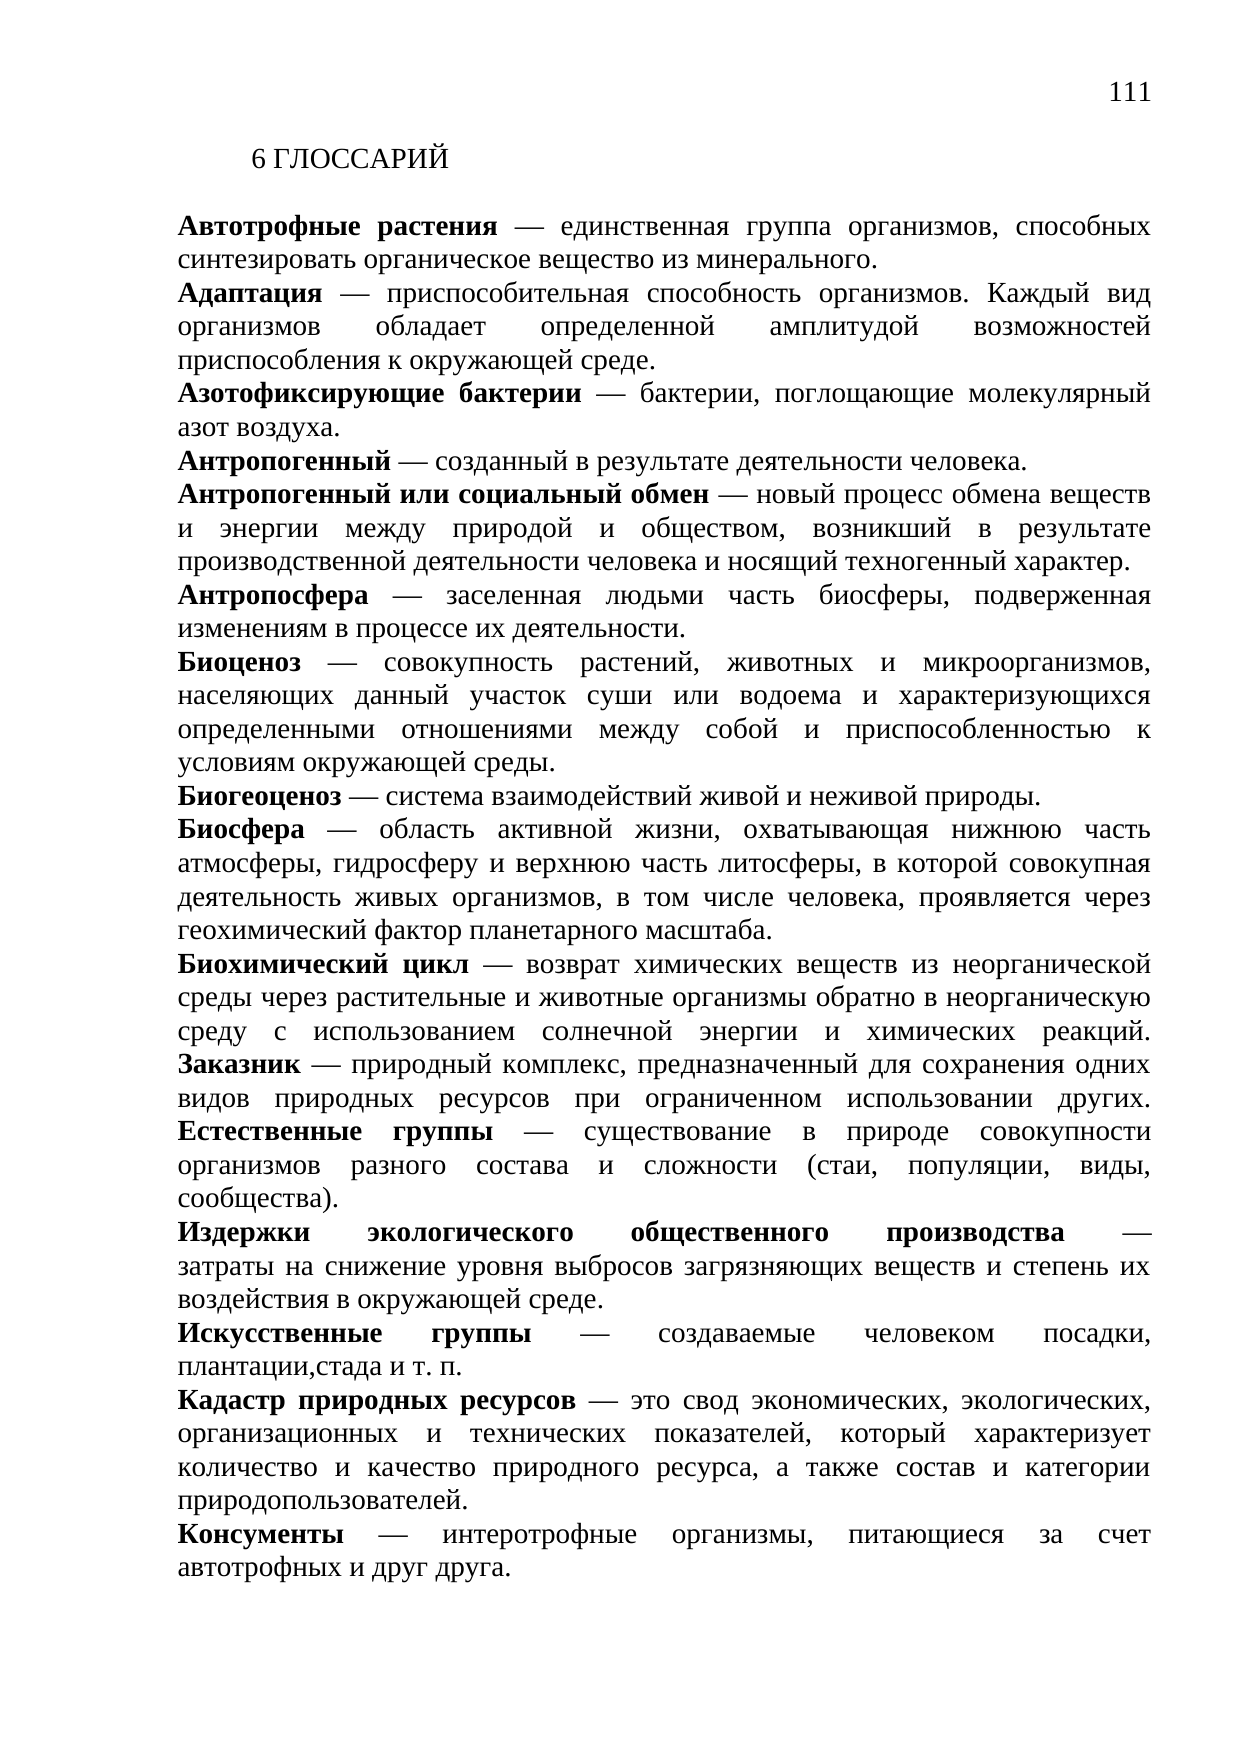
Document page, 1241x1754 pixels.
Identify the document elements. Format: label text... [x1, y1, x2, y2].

text Биохимический цикл — возврат химических веществ из неорганической среды через растительные и животные организмы обратно в неорганическую среду с использованием солнечной энергии и химических реакций. Заказник — природный комплекс, предназначенный для сохранения одних видов природных ресурсов при ограниченном использовании других. Естественные группы — существование в природе совокупности организмов разного состава и сложности (стаи, популяции, виды, сообщества). Издержки экологического общественного производства — затраты на снижение уровня выбросов загрязняющих веществ и степень их воздействия в окружающей среде. [177, 946, 1152, 1315]
text Автотрофные растения — единственная группа организмов, способных синтезировать органическое вещество из минерального. [177, 208, 1152, 275]
text Биогеоценоз — система взаимодействий живой и неживой природы. [177, 778, 1152, 812]
text Кадастр природных ресурсов — это свод экономических, экологических, организационных и технических показателей, который характеризует количество и качество природного ресурса, а также состав и категории природопользователей. Консументы — интеротрофные организмы, питающиеся за счет автотрофных и друг друга. [177, 1382, 1152, 1583]
text Искусственные группы — создаваемые человеком посадки, плантации,стада и т. п. [177, 1315, 1152, 1382]
text 6 ГЛОССАРИЙ [177, 141, 1152, 174]
text Антропогенный — созданный в результате деятельности человека. [177, 443, 1152, 476]
text Адаптация — приспособительная способность организмов. Каждый вид организмов обладает определенной амплитудой возможностей приспособления к окружающей среде. [177, 275, 1152, 376]
text Антропосфера — заселенная людьми часть биосферы, подверженная изменениям в процессе их деятельности. [177, 577, 1152, 644]
text Азотофиксирующие бактерии — бактерии, поглощающие молекулярный азот воздуха. [177, 376, 1152, 443]
text Биосфера — область активной жизни, охватывающая нижнюю часть атмосферы, гидросферу и верхнюю часть литосферы, в которой совокупная деятельность живых организмов, в том числе человека, проявляется через геохимический фактор планетарного масштаба. [177, 812, 1152, 946]
text Биоценоз — совокупность растений, животных и микроорганизмов, населяющих данный участок суши или водоема и характеризующихся определенными отношениями между собой и приспособленностью к условиям окружающей среды. [177, 644, 1152, 778]
text Антропогенный или социальный обмен — новый процесс обмена веществ и энергии между природой и обществом, возникший в результате производственной деятельности человека и носящий техногенный характер. [177, 476, 1152, 577]
